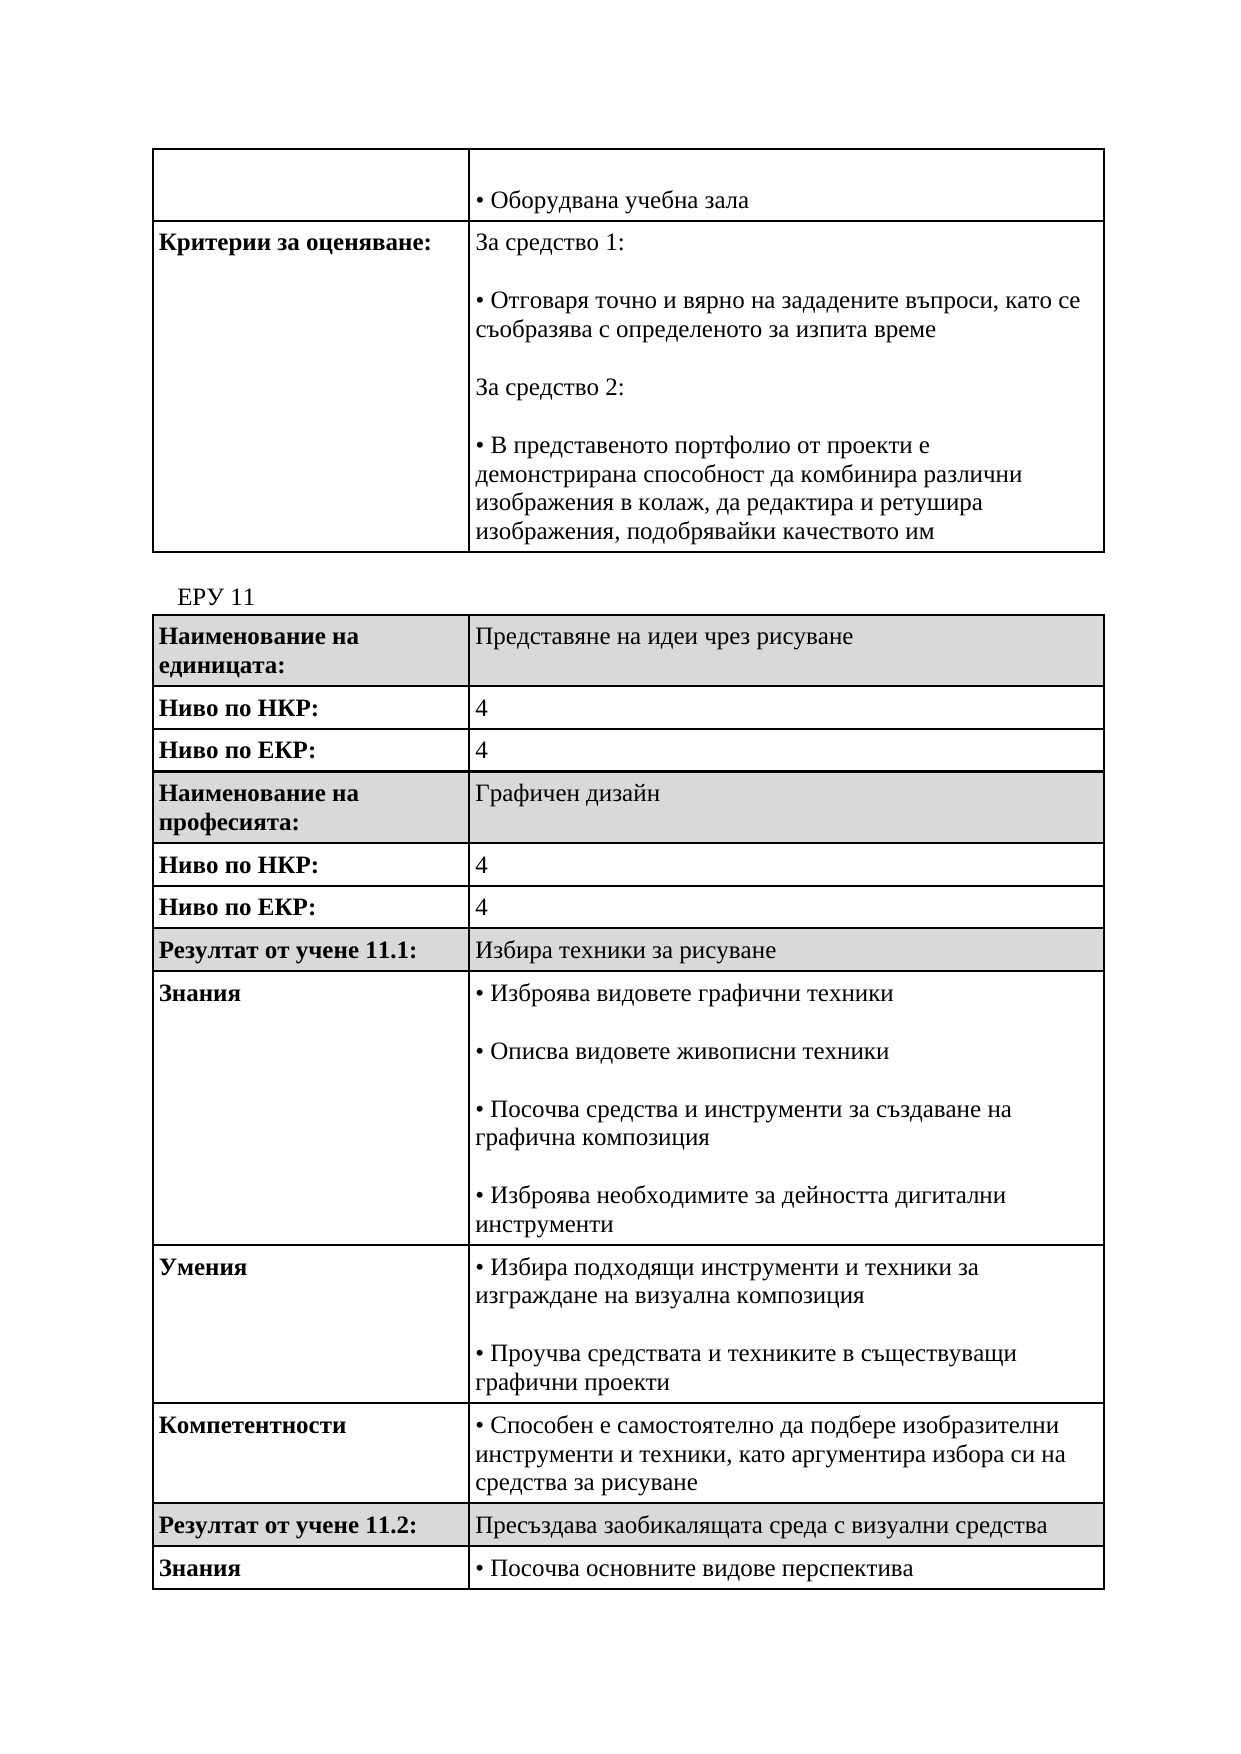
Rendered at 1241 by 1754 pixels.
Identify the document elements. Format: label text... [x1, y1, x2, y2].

table_cell Ниво по ЕКР: [154, 730, 468, 770]
table_cell Резултат от учене 11.2: [154, 1504, 468, 1545]
table_cell Компетентности [154, 1404, 468, 1502]
table_cell 4 [470, 687, 1103, 728]
table_cell • Изброява видовете графични техники • Описва видовете живописни техники • Посочва средства и инструменти за създаване на графична композиция • Изброява необходимите за дейността дигитални инструменти [470, 972, 1103, 1244]
table_cell • Способен е самостоятелно да подбере изобразителни инструменти и техники, като аргументира избора си на средства за рисуване [470, 1404, 1103, 1502]
text ЕРУ 11 [148, 582, 1093, 611]
table_cell Графичен дизайн [470, 773, 1103, 842]
table_header Представяне на идеи чрез рисуване [470, 616, 1103, 685]
table_cell 4 [470, 730, 1103, 770]
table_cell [470, 150, 1103, 219]
table_cell 4 [470, 887, 1103, 927]
table_cell За средство 1: • Отговаря точно и вярно на зададените въпроси, като се съобразява с определеното за изпита време За средство 2: • В представеното портфолио от проекти е демонстрирана способност да комбинира различни изображения в колаж, да редактира и ретушира изображения, подобрявайки качеството им [470, 222, 1103, 551]
table_cell Ниво по ЕКР: [154, 887, 468, 927]
table_cell Резултат от учене 11.1: [154, 929, 468, 970]
table_cell • Избира подходящи инструменти и техники за изграждане на визуална композиция • Проучва средствата и техниките в съществуващи графични проекти [470, 1246, 1103, 1402]
table_cell Избира техники за рисуване [470, 929, 1103, 970]
table_cell Умения [154, 1246, 468, 1402]
table_cell Критерии за оценяване: [154, 222, 468, 551]
table_cell Знания [154, 1547, 468, 1588]
table_cell 4 [470, 844, 1103, 884]
table_cell Ниво по НКР: [154, 687, 468, 728]
table_cell Знания [154, 972, 468, 1244]
table_cell Пресъздава заобикалящата среда с визуални средства [470, 1504, 1103, 1545]
table_header Наименование на единицата: [154, 616, 468, 685]
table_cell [154, 150, 468, 219]
table_cell Наименование на професията: [154, 773, 468, 842]
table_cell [470, 1547, 1103, 1588]
table_cell Ниво по НКР: [154, 844, 468, 884]
